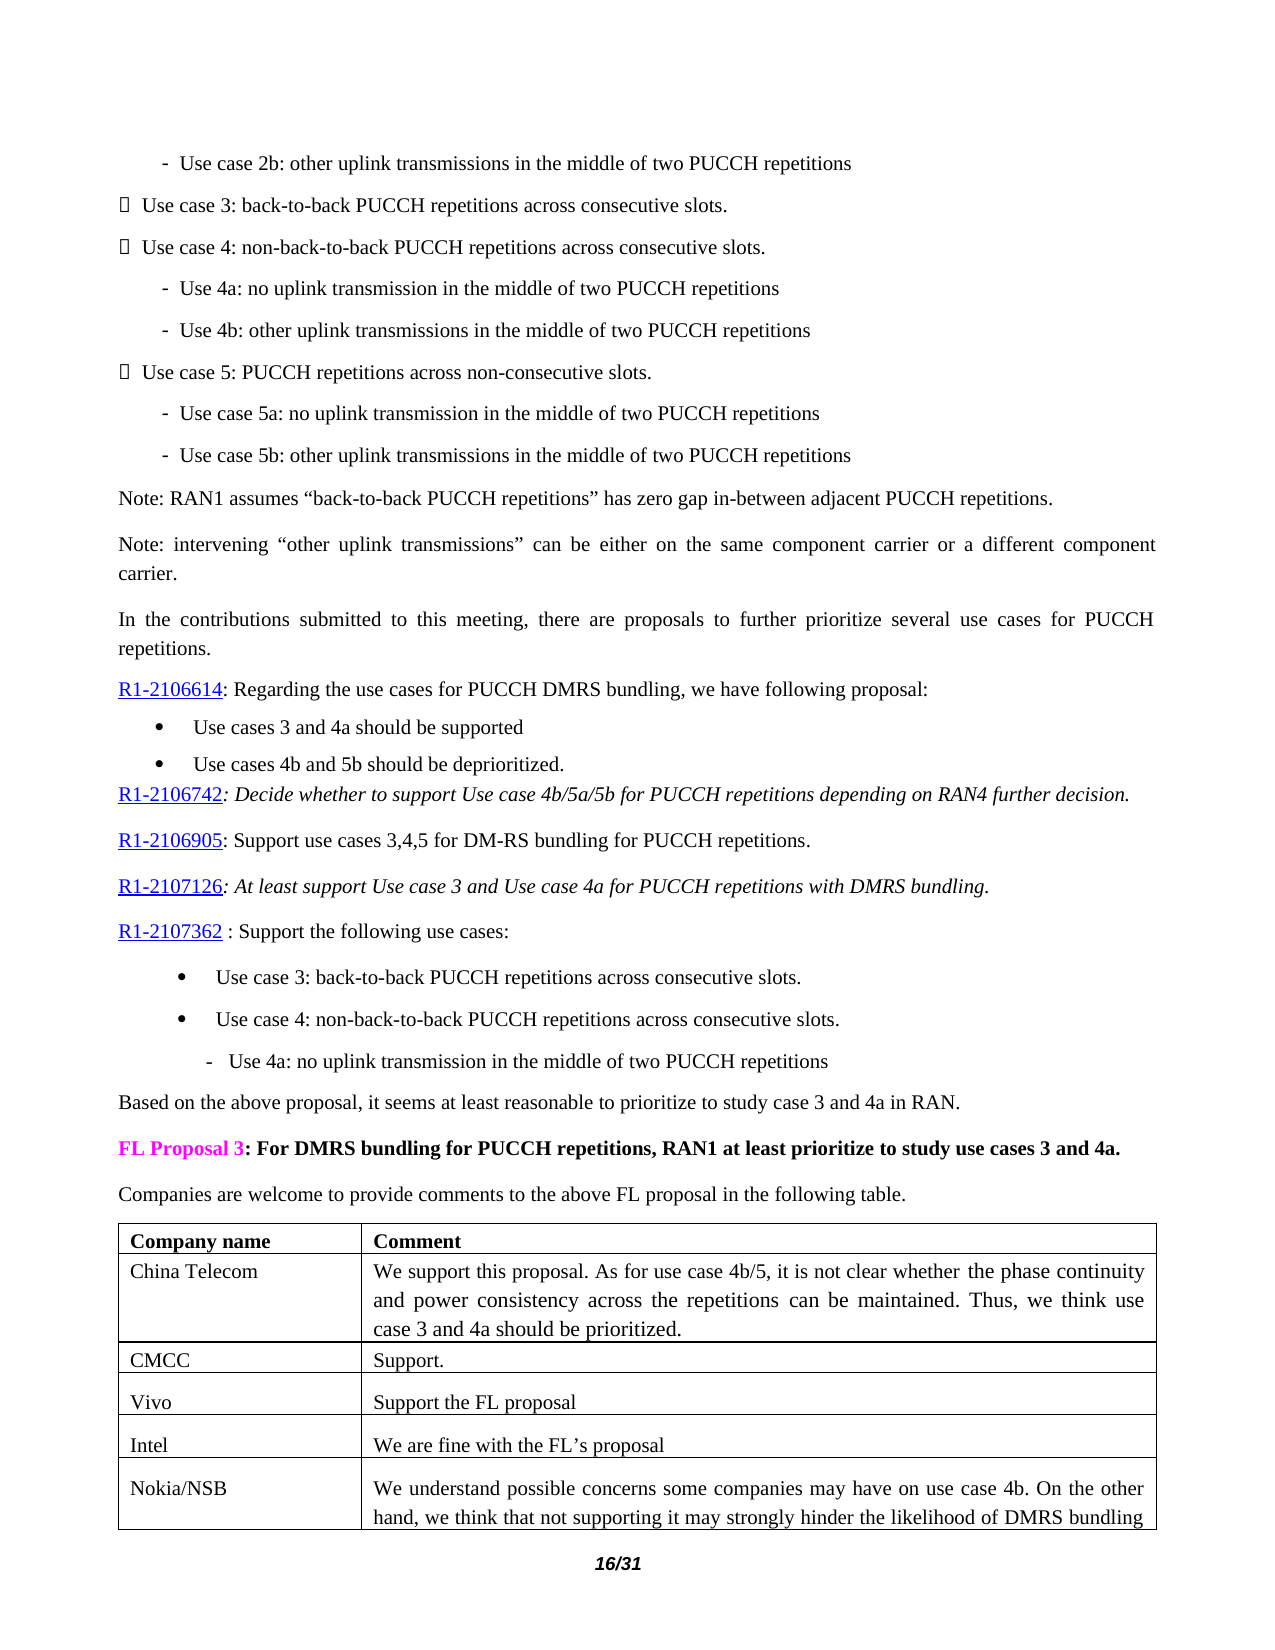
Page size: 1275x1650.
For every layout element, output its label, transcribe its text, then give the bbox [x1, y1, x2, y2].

table_cell Nokia/NSB [119, 1458, 361, 1529]
text ‐ Use case 5a: no uplink transmission in the middle of two PUCCH repetitions [162, 398, 1157, 427]
text ‐ Use case 2b: other uplink transmissions in the middle of two PUCCH repetitions [162, 148, 1157, 177]
text ‐ Use 4a: no uplink transmission in the middle of two PUCCH repetitions [162, 273, 1157, 302]
list Use cases 3 and 4a should be supported [156, 714, 1157, 739]
table_cell Vivo [119, 1373, 361, 1414]
text Note: intervening “other uplink transmissions” can be either on the same component carrier or a different component carrier. [118, 527, 1157, 585]
table_cell We support this proposal. As for use case 4b/5, it is not clear whether the phase continuity and power consistency across the repetitions can be maintained. Thus, we think use case 3 and 4a should be prioritized. [362, 1254, 1156, 1341]
text In the contributions submitted to this meeting, there are proposals to further prioritize several use cases for PUCCH repetitions. [118, 602, 1157, 660]
text R1-2106742: Decide whether to support Use case 4b/5a/5b for PUCCH repetitions depending on RAN4 further decision. [118, 777, 1157, 806]
table_cell China Telecom [119, 1254, 361, 1341]
text  Use case 5: PUCCH repetitions across non-consecutive slots. [118, 356, 1157, 385]
text FL Proposal 3: For DMRS bundling for PUCCH repetitions, RAN1 at least prioritize to study use cases 3 and 4a. [118, 1131, 1157, 1160]
text R1-2107362 : Support the following use cases: [118, 914, 1157, 943]
text ‐ Use 4b: other uplink transmissions in the middle of two PUCCH repetitions [162, 314, 1157, 343]
list Use case 3: back-to-back PUCCH repetitions across consecutive slots. [178, 960, 1157, 989]
table_header Company name [119, 1224, 361, 1253]
table_cell Support. [362, 1343, 1156, 1372]
text ‐ Use case 5b: other uplink transmissions in the middle of two PUCCH repetitions [162, 439, 1157, 468]
text Note: RAN1 assumes “back-to-back PUCCH repetitions” has zero gap in-between adjacent PUCCH repetitions. [118, 481, 1157, 510]
text  Use case 4: non-back-to-back PUCCH repetitions across consecutive slots. [118, 231, 1157, 260]
list Use cases 4b and 5b should be deprioritized. [156, 752, 1157, 777]
text  Use case 3: back-to-back PUCCH repetitions across consecutive slots. [118, 189, 1157, 218]
text R1-2106614: Regarding the use cases for PUCCH DMRS bundling, we have following proposal: [118, 677, 1157, 702]
table_cell Support the FL proposal [362, 1373, 1156, 1414]
text R1-2107126: At least support Use case 3 and Use case 4a for PUCCH repetitions with DMRS bundling. [118, 868, 1157, 898]
list Use case 4: non-back-to-back PUCCH repetitions across consecutive slots. [178, 1002, 1157, 1031]
table_cell We are fine with the FL’s proposal [362, 1415, 1156, 1457]
table_header Comment [362, 1224, 1156, 1253]
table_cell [362, 1458, 1156, 1529]
text ‐ Use 4a: no uplink transmission in the middle of two PUCCH repetitions [206, 1043, 1157, 1073]
text Based on the above proposal, it seems at least reasonable to prioritize to study case 3 and 4a in RAN. [118, 1085, 1157, 1114]
table_cell CMCC [119, 1343, 361, 1372]
text R1-2106905: Support use cases 3,4,5 for DM-RS bundling for PUCCH repetitions. [118, 823, 1157, 852]
table_cell Intel [119, 1415, 361, 1457]
text Companies are welcome to provide comments to the above FL proposal in the following table. [118, 1177, 1157, 1206]
